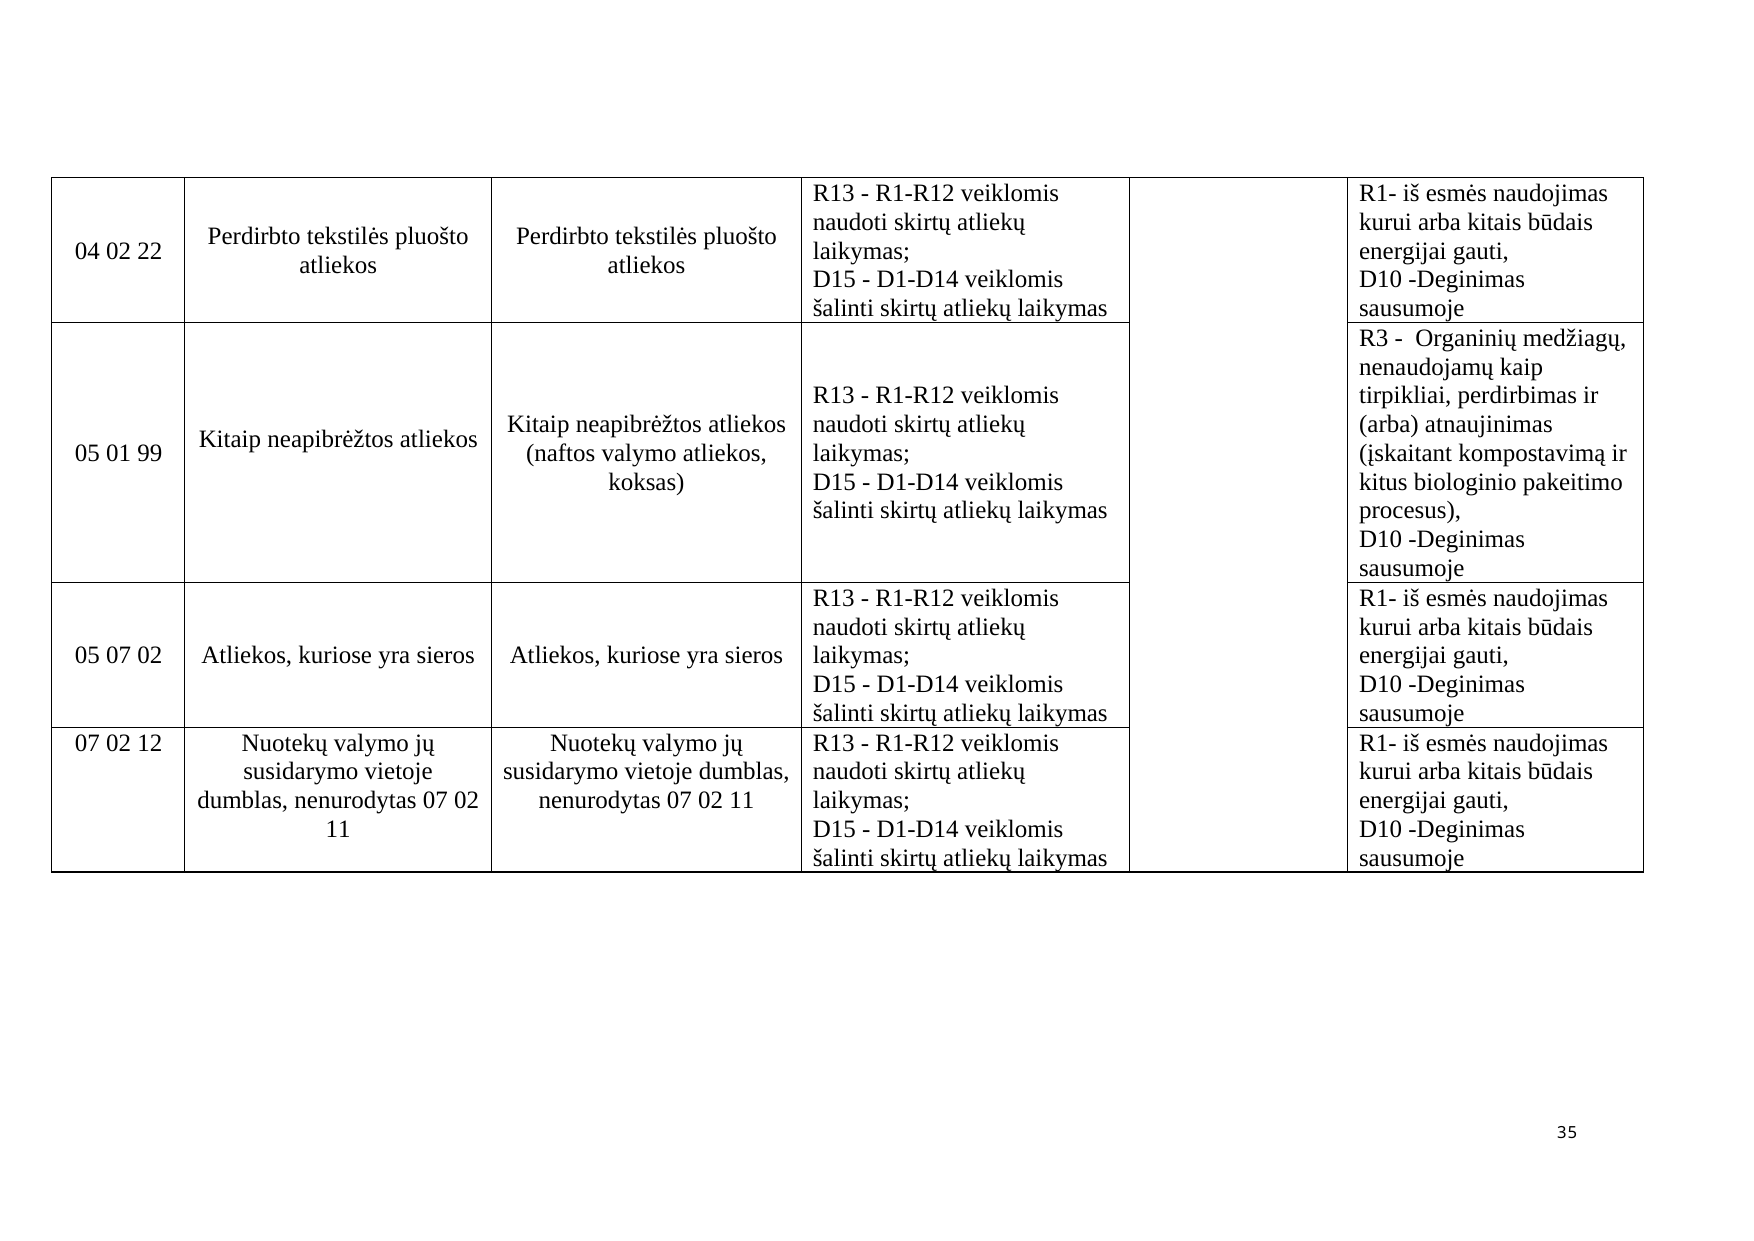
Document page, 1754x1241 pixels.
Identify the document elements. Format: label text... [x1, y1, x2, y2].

table_cell R1- iš esmės naudojimas kurui arba kitais būdais energijai gauti, D10 -Deginimas sausumoje [1348, 728, 1643, 871]
table_cell Atliekos, kuriose yra sieros [185, 583, 491, 727]
table_cell 05 07 02 [52, 583, 184, 727]
table_cell Atliekos, kuriose yra sieros [492, 583, 801, 727]
table_cell R13 - R1-R12 veiklomis naudoti skirtų atliekų laikymas; D15 - D1-D14 veiklomis šalinti skirtų atliekų laikymas [802, 583, 1129, 727]
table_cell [802, 728, 1129, 871]
table_cell Perdirbto tekstilės pluošto atliekos [492, 178, 801, 322]
table_cell 07 02 12 [52, 728, 184, 871]
table_cell Nuotekų valymo jų susidarymo vietoje dumblas, nenurodytas 07 02 11 [492, 728, 801, 871]
table_cell R13 - R1-R12 veiklomis naudoti skirtų atliekų laikymas; D15 - D1-D14 veiklomis šalinti skirtų atliekų laikymas [802, 323, 1129, 582]
table_cell 05 01 99 [52, 323, 184, 582]
table_cell R3 - Organinių medžiagų, nenaudojamų kaip tirpikliai, perdirbimas ir (arba) atnaujinimas (įskaitant kompostavimą ir kitus biologinio pakeitimo procesus), D10 -Deginimas sausumoje [1348, 323, 1643, 582]
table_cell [1348, 178, 1643, 322]
table_cell 04 02 22 [52, 178, 184, 322]
table_cell Kitaip neapibrėžtos atliekos [185, 323, 491, 582]
table_cell R1- iš esmės naudojimas kurui arba kitais būdais energijai gauti, D10 -Deginimas sausumoje [1348, 583, 1643, 727]
table_cell Nuotekų valymo jų susidarymo vietoje dumblas, nenurodytas 07 02 11 [185, 728, 491, 871]
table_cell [802, 178, 1129, 322]
table_cell Kitaip neapibrėžtos atliekos (naftos valymo atliekos, koksas) [492, 323, 801, 582]
table_cell Perdirbto tekstilės pluošto atliekos [185, 178, 491, 322]
